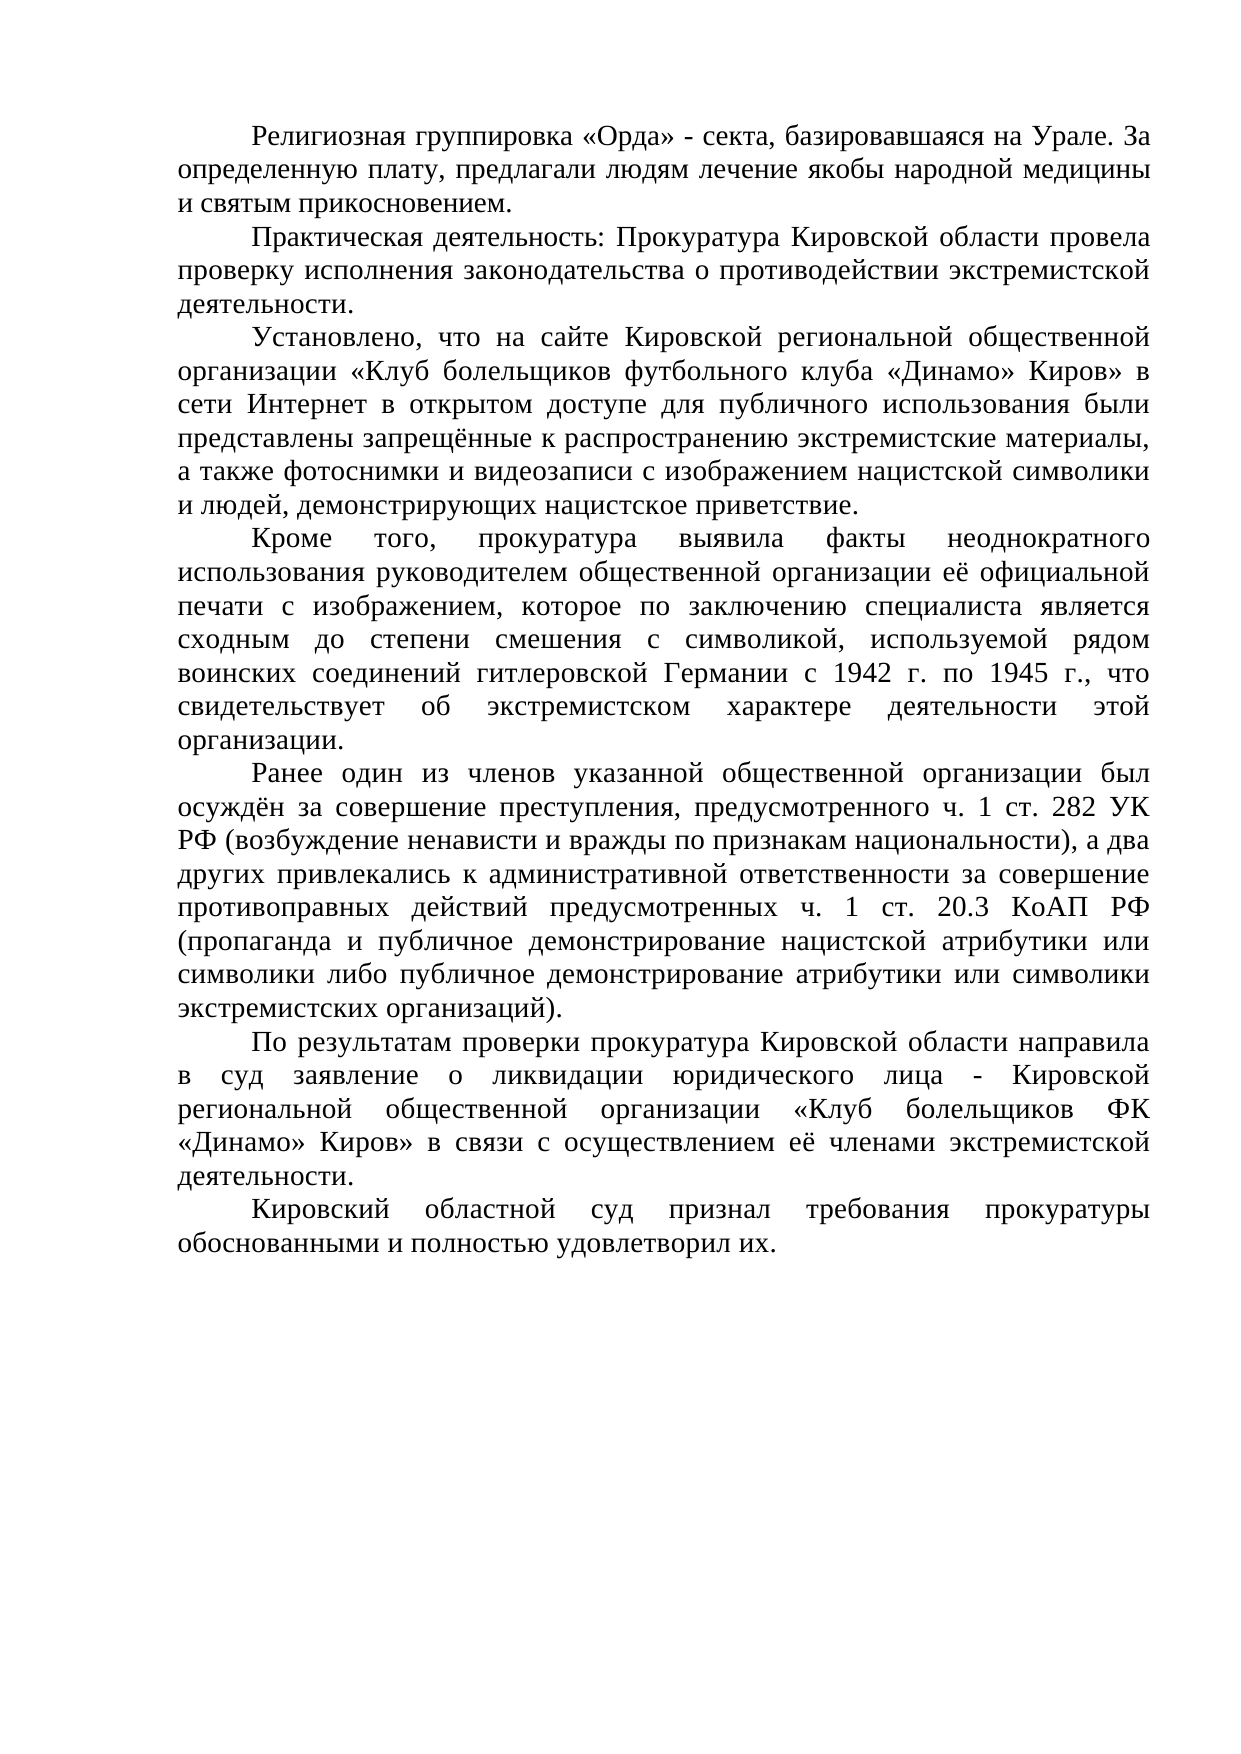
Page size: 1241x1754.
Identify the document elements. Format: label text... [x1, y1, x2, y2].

text Кроме того, прокуратура выявила факты неоднократного использования руководителем общественной организации её официальной печати с изображением, которое по заключению специалиста является сходным до степени смешения с символикой, используемой рядом воинских соединений гитлеровской Германии с 1942 г. по 1945 г., что свидетельствует об экстремистском характере деятельности этой организации. [177, 521, 1152, 755]
text По результатам проверки прокуратура Кировской области направила в суд заявление о ликвидации юридического лица - Кировской региональной общественной организации «Клуб болельщиков ФК «Динамо» Киров» в связи с осуществлением её членами экстремистской деятельности. [177, 1024, 1152, 1191]
text Религиозная группировка «Орда» - секта, базировавшаяся на Урале. За определенную плату, предлагали людям лечение якобы народной медицины и святым прикосновением. [177, 118, 1152, 219]
text Кировский областной суд признал требования прокуратуры обоснованными и полностью удовлетворил их. [177, 1191, 1152, 1258]
text Ранее один из членов указанной общественной организации был осуждён за совершение преступления, предусмотренного ч. 1 ст. 282 УК РФ (возбуждение ненависти и вражды по признакам национальности), а два других привлекались к административной ответственности за совершение противоправных действий предусмотренных ч. 1 ст. 20.3 КоАП РФ (пропаганда и публичное демонстрирование нацистской атрибутики или символики либо публичное демонстрирование атрибутики или символики экстремистских организаций). [177, 755, 1152, 1024]
text Установлено, что на сайте Кировской региональной общественной организации «Клуб болельщиков футбольного клуба «Динамо» Киров» в сети Интернет в открытом доступе для публичного использования были представлены запрещённые к распространению экстремистские материалы, а также фотоснимки и видеозаписи с изображением нацистской символики и людей, демонстрирующих нацистское приветствие. [177, 319, 1152, 521]
text Практическая деятельность: Прокуратура Кировской области провела проверку исполнения законодательства о противодействии экстремистской деятельности. [177, 219, 1152, 319]
